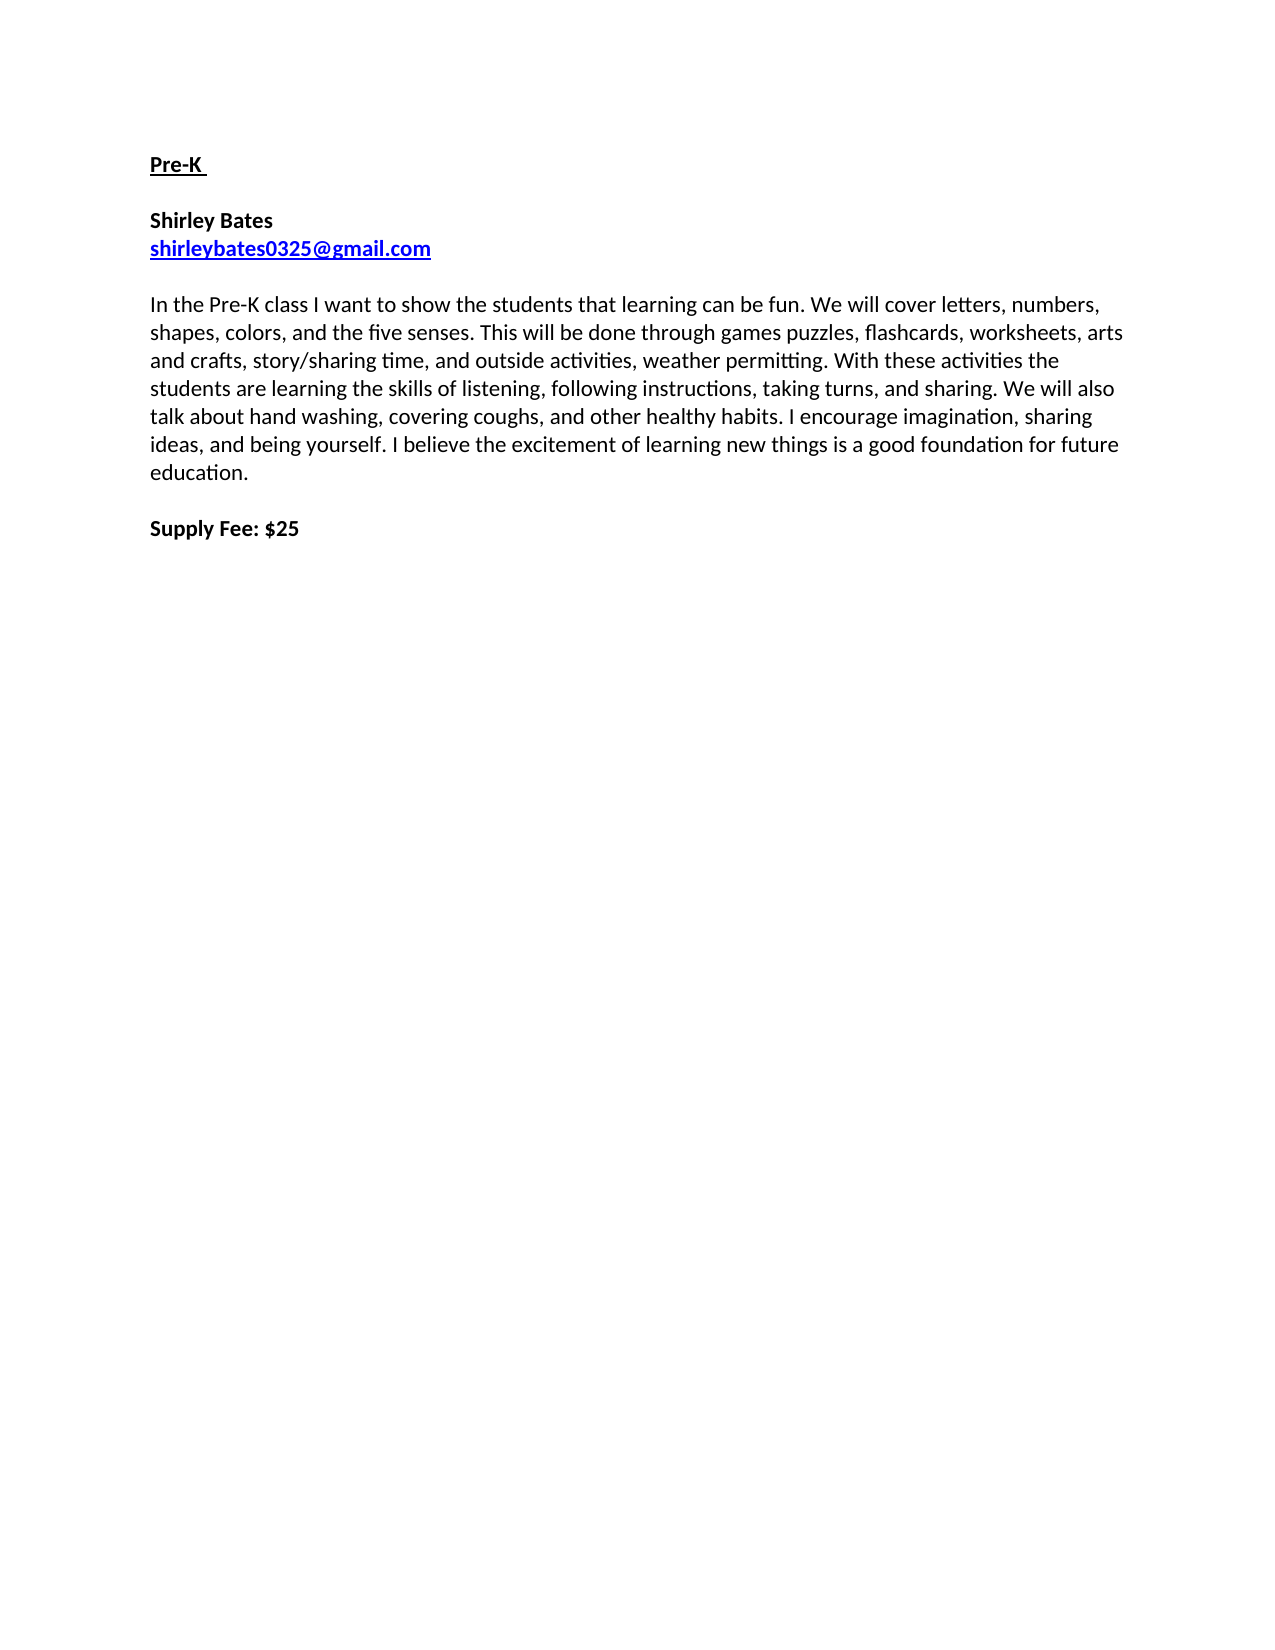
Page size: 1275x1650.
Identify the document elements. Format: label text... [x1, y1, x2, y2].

text Supply Fee: $25 [150, 514, 1125, 542]
text In the Pre-K class I want to show the students that learning can be fun. We will cover letters, numbers, shapes, colors, and the five senses. This will be done through games puzzles, flashcards, worksheets, arts and crafts, story/sharing time, and outside activities, weather permitting. With these activities the students are learning the skills of listening, following instructions, taking turns, and sharing. We will also talk about hand washing, covering coughs, and other healthy habits. I encourage imagination, sharing ideas, and being yourself. I believe the excitement of learning new things is a good foundation for future education. [150, 290, 1125, 486]
text Shirley Bates [150, 206, 1125, 234]
text Pre-K [150, 150, 1125, 178]
text shirleybates0325@gmail.com [150, 234, 1125, 262]
